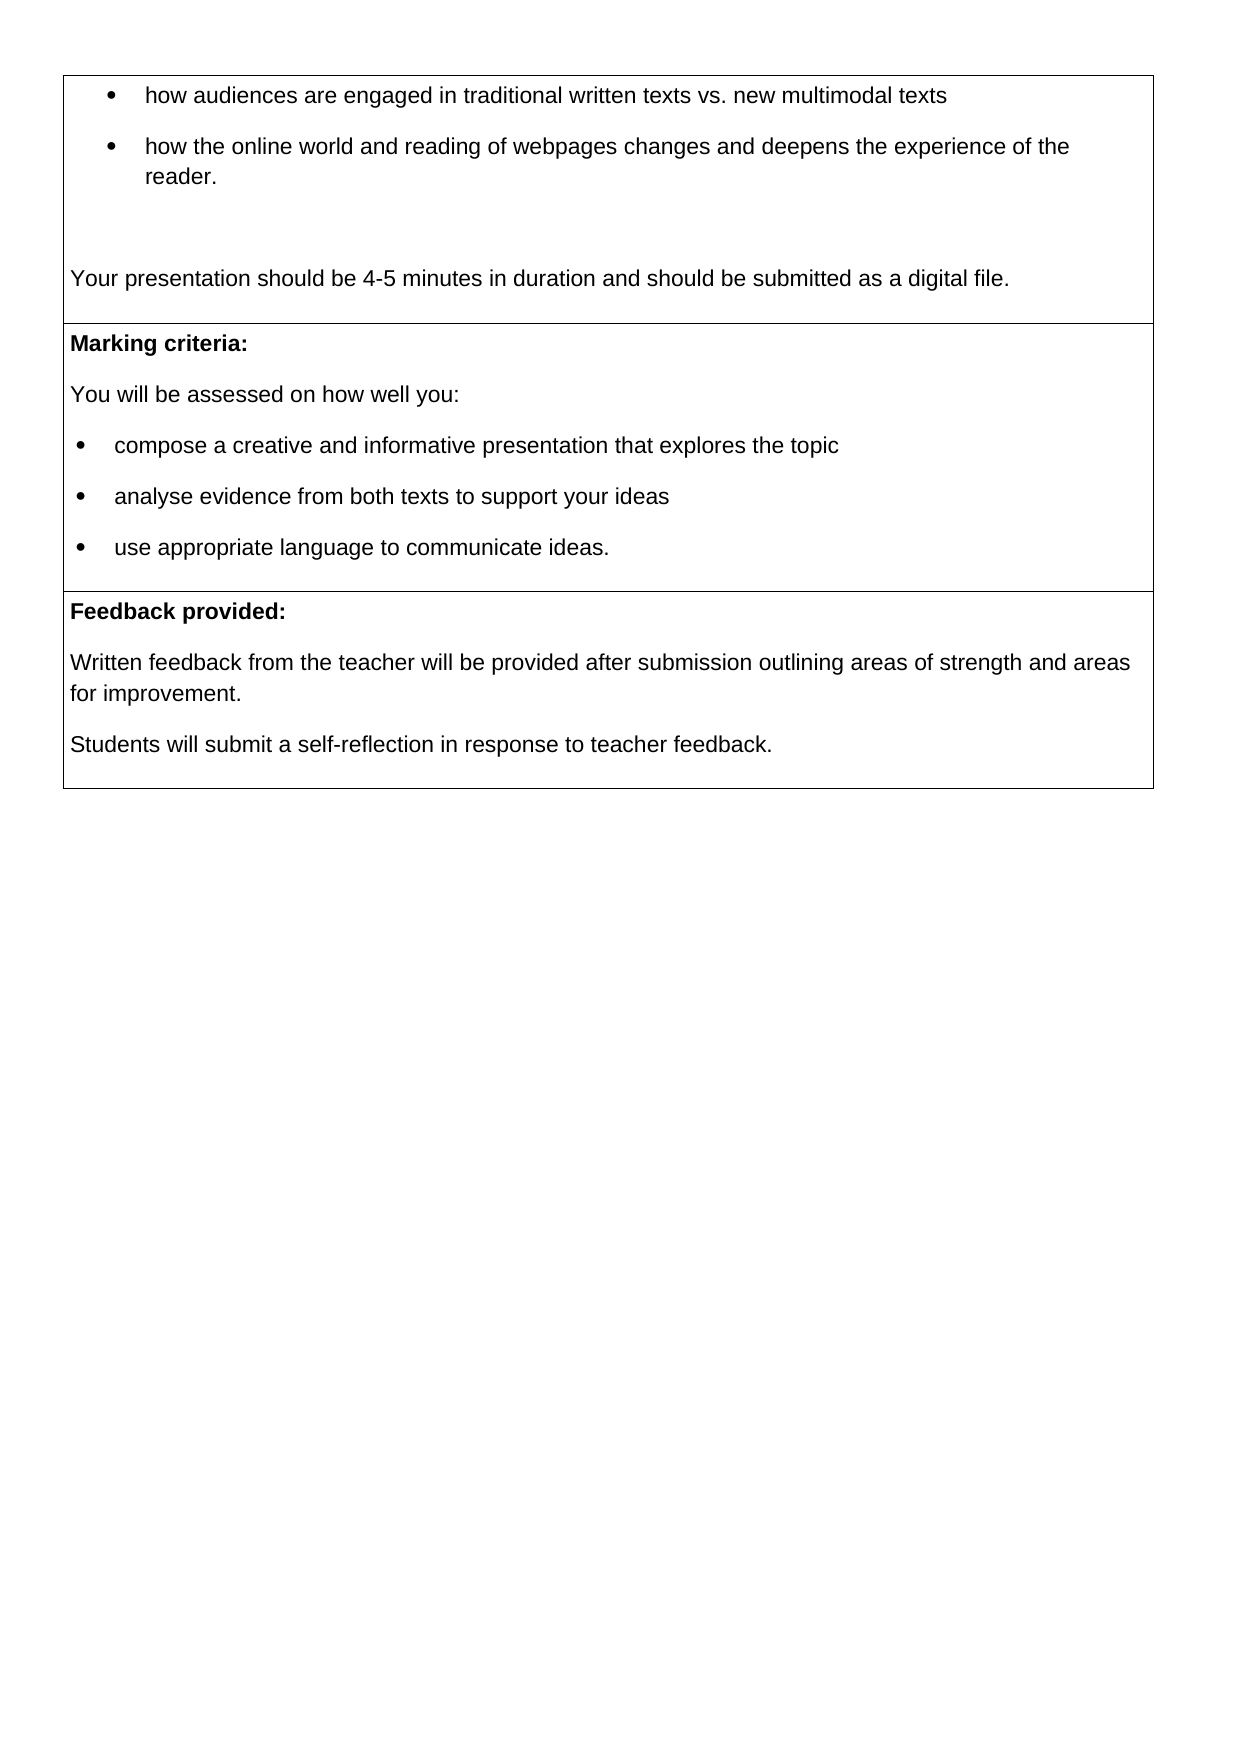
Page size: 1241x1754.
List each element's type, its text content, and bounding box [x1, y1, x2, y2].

table_cell Feedback provided: Written feedback from the teacher will be provided after submission outlining areas of strength and areas for improvement. Students will submit a self-reflection in response to teacher feedback. [64, 592, 1153, 788]
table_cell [64, 76, 1153, 323]
table_cell Marking criteria: You will be assessed on how well you: compose a creative and informative presentation that explores the topic analyse evidence from both texts to support your ideas use appropriate language to communicate ideas. [64, 324, 1153, 591]
